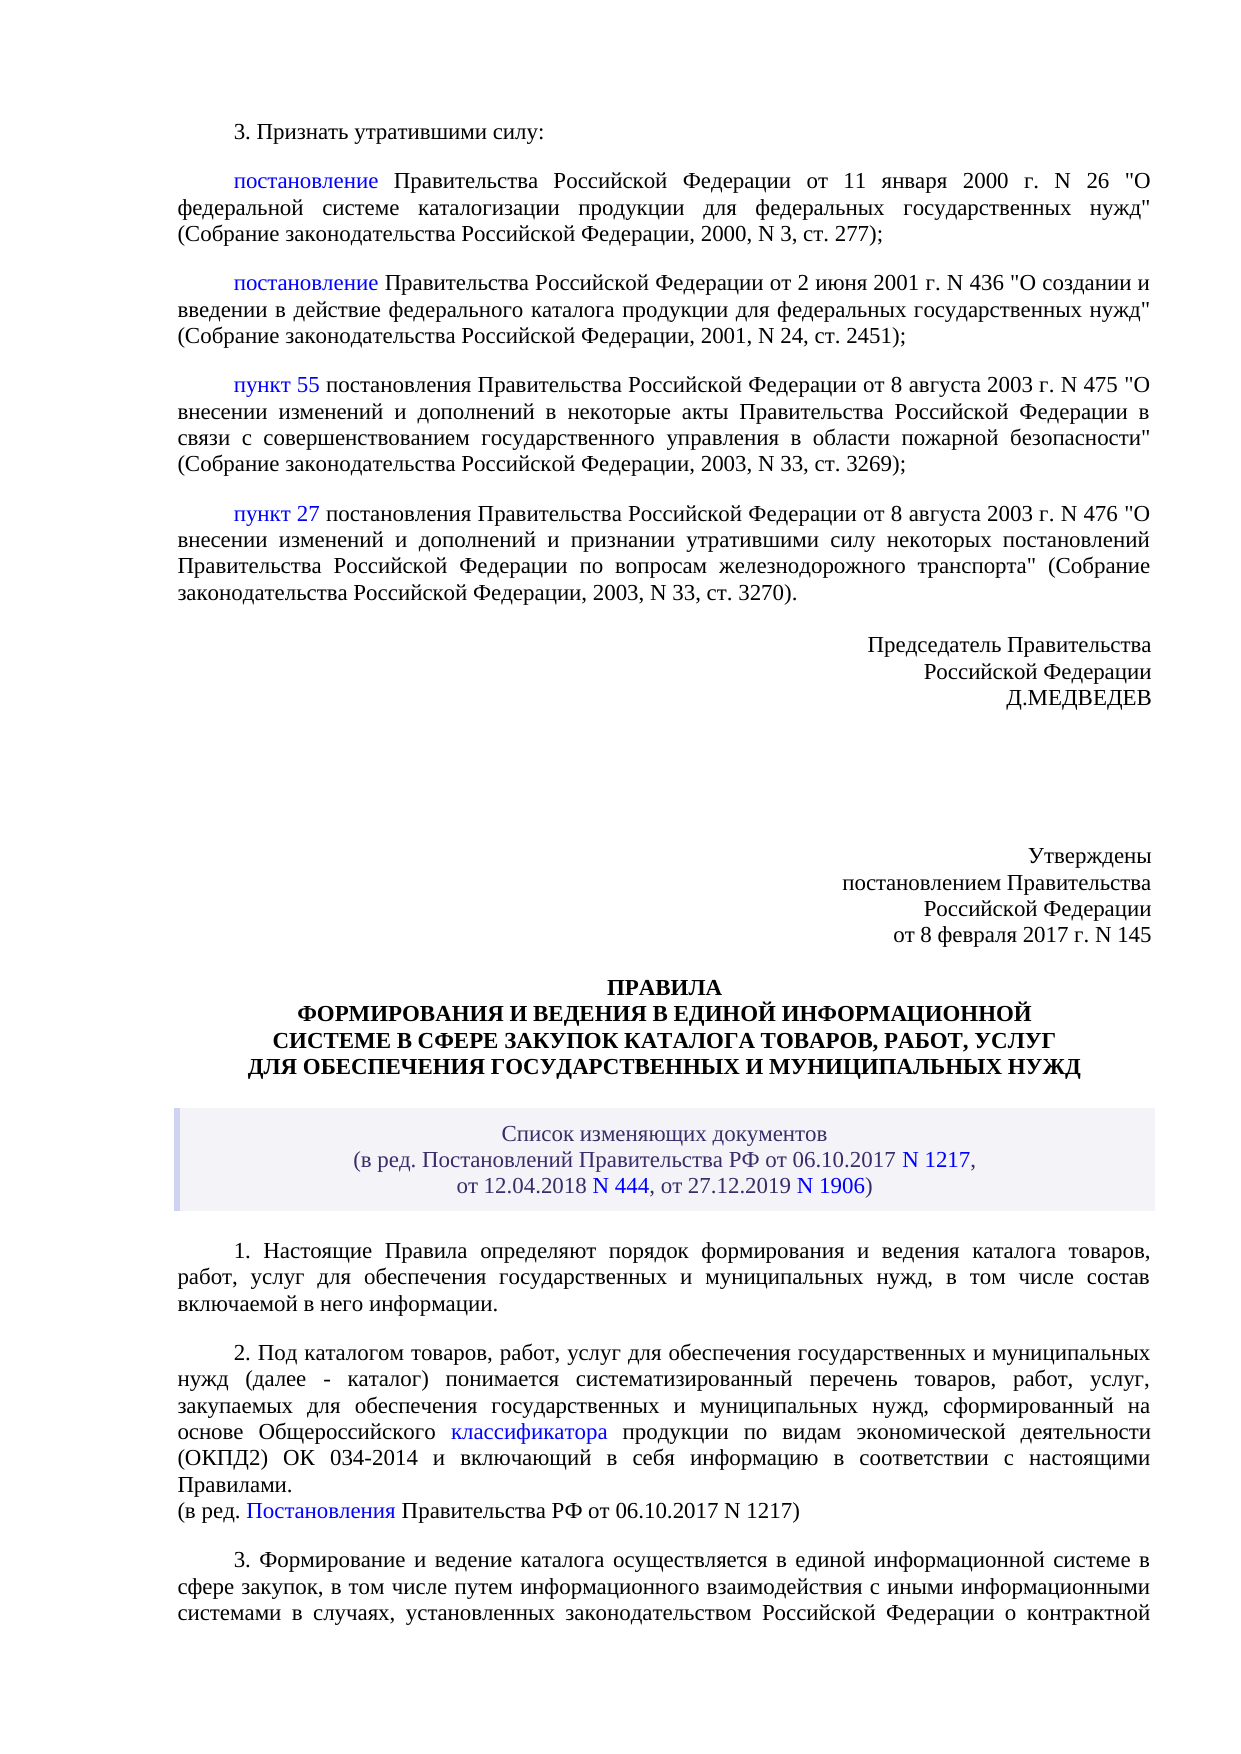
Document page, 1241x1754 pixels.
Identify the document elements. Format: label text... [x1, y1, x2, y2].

text постановление Правительства Российской Федерации от 11 января 2000 г. N 26 "О федеральной системе каталогизации продукции для федеральных государственных нужд" (Собрание законодательства Российской Федерации, 2000, N 3, ст. 277); [177, 167, 1152, 246]
text от 8 февраля 2017 г. N 145 [177, 921, 1152, 948]
text постановлением Правительства [177, 869, 1152, 895]
text 3. Признать утратившими силу: [177, 118, 1152, 144]
title ФОРМИРОВАНИЯ И ВЕДЕНИЯ В ЕДИНОЙ ИНФОРМАЦИОННОЙ [177, 1000, 1152, 1027]
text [177, 1546, 1152, 1625]
text постановление Правительства Российской Федерации от 2 июня 2001 г. N 436 "О создании и введении в действие федерального каталога продукции для федеральных государственных нужд" (Собрание законодательства Российской Федерации, 2001, N 24, ст. 2451); [177, 269, 1152, 348]
text Д.МЕДВЕДЕВ [177, 684, 1152, 711]
table_header Список изменяющих документов (в ред. Постановлений Правительства РФ от 06.10.2017 N 1217, от 12.04.2018 N 444, от 27.12.2019 N 1906) [180, 1108, 1149, 1211]
text (в ред. Постановления Правительства РФ от 06.10.2017 N 1217) [177, 1497, 1152, 1523]
text Российской Федерации [177, 895, 1152, 921]
text Председатель Правительства [177, 631, 1152, 658]
text Утверждены [177, 842, 1152, 869]
title ПРАВИЛА [177, 974, 1152, 1000]
title ДЛЯ ОБЕСПЕЧЕНИЯ ГОСУДАРСТВЕННЫХ И МУНИЦИПАЛЬНЫХ НУЖД [177, 1053, 1152, 1079]
text пункт 27 постановления Правительства Российской Федерации от 8 августа 2003 г. N 476 "О внесении изменений и дополнений и признании утратившими силу некоторых постановлений Правительства Российской Федерации по вопросам железнодорожного транспорта" (Собрание законодательства Российской Федерации, 2003, N 33, ст. 3270). [177, 500, 1152, 605]
text пункт 55 постановления Правительства Российской Федерации от 8 августа 2003 г. N 475 "О внесении изменений и дополнений в некоторые акты Правительства Российской Федерации в связи с совершенствованием государственного управления в области пожарной безопасности" (Собрание законодательства Российской Федерации, 2003, N 33, ст. 3269); [177, 371, 1152, 477]
text 2. Под каталогом товаров, работ, услуг для обеспечения государственных и муниципальных нужд (далее - каталог) понимается систематизированный перечень товаров, работ, услуг, закупаемых для обеспечения государственных и муниципальных нужд, сформированный на основе Общероссийского классификатора продукции по видам экономической деятельности (ОКПД2) ОК 034-2014 и включающий в себя информацию в соответствии с настоящими Правилами. [177, 1339, 1152, 1497]
text 1. Настоящие Правила определяют порядок формирования и ведения каталога товаров, работ, услуг для обеспечения государственных и муниципальных нужд, в том числе состав включаемой в него информации. [177, 1237, 1152, 1316]
title СИСТЕМЕ В СФЕРЕ ЗАКУПОК КАТАЛОГА ТОВАРОВ, РАБОТ, УСЛУГ [177, 1027, 1152, 1053]
text Российской Федерации [177, 658, 1152, 684]
